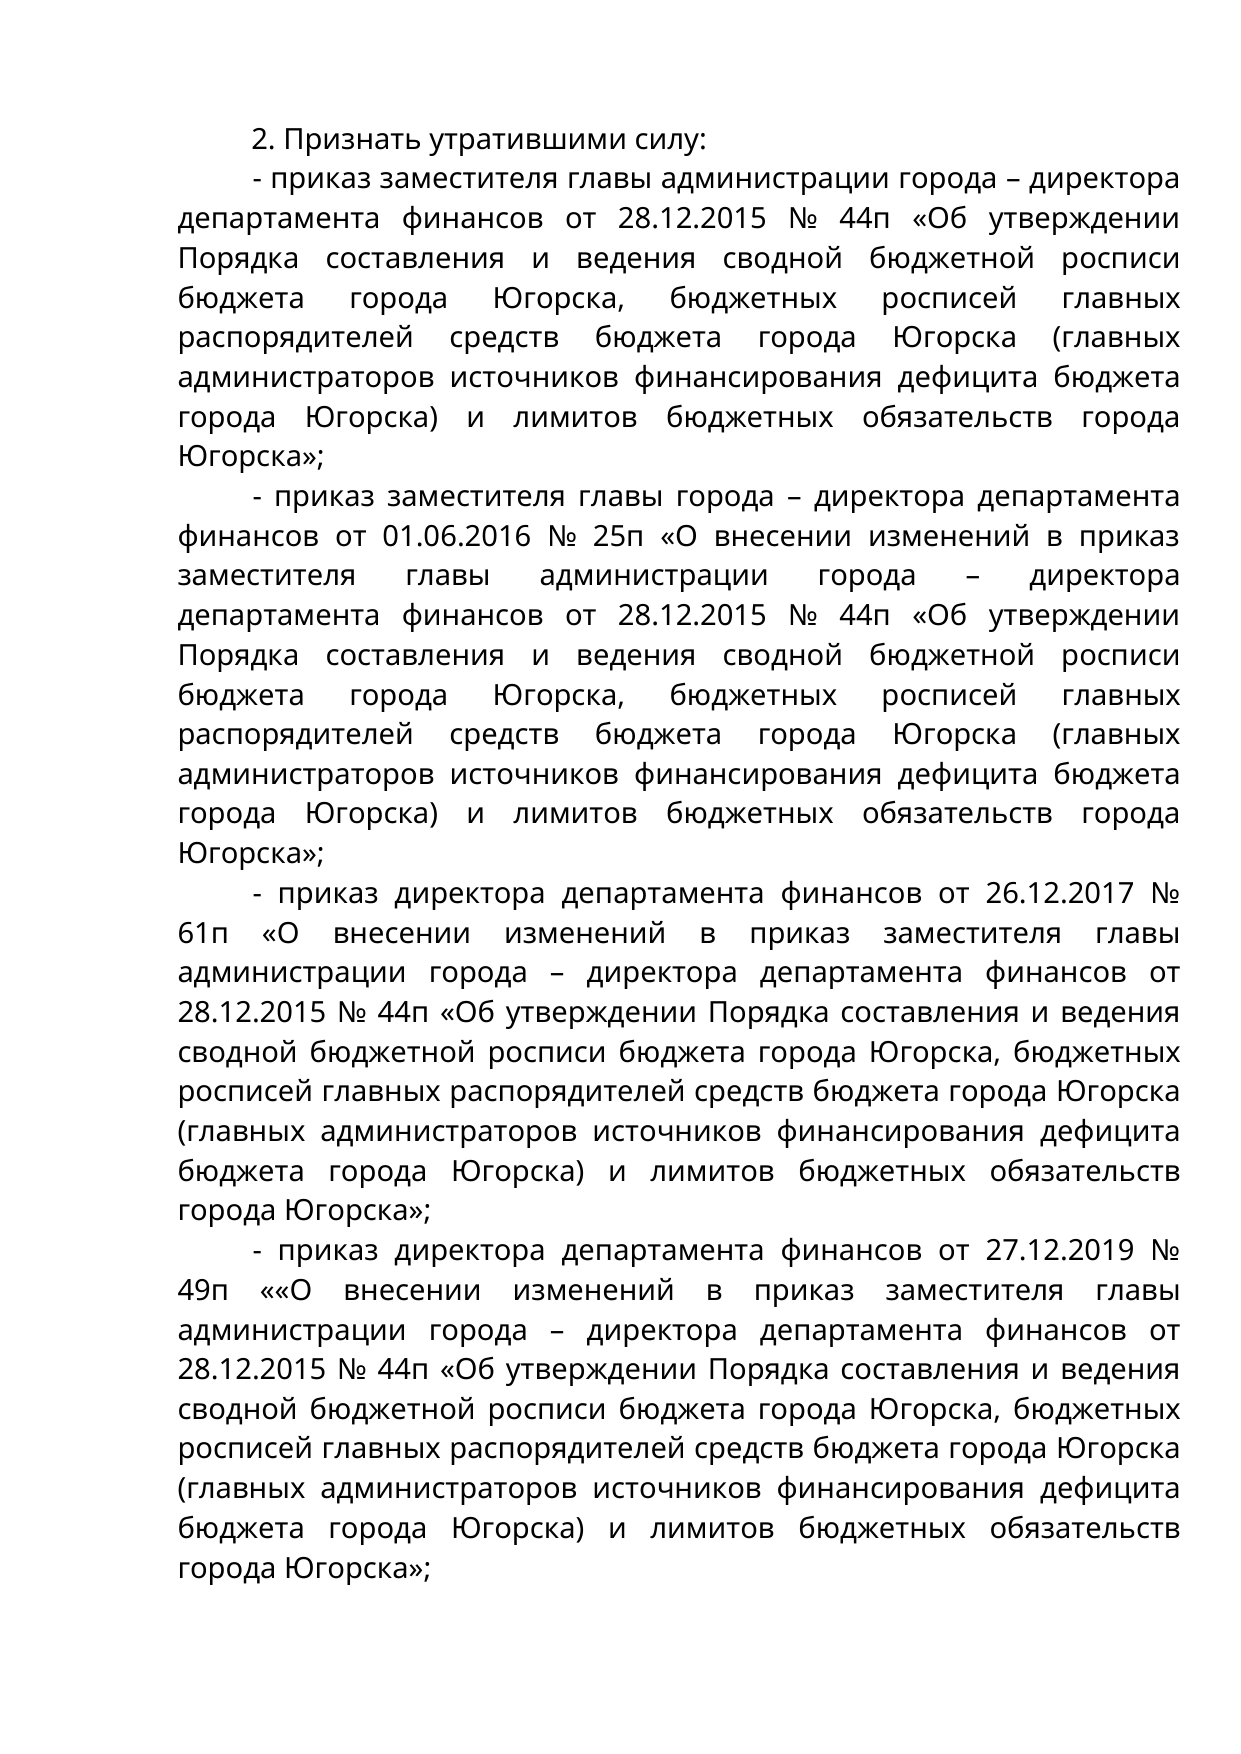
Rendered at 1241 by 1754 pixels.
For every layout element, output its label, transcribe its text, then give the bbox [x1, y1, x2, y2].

text - приказ заместителя главы администрации города – директора департамента финансов от 28.12.2015 № 44п «Об утверждении Порядка составления и ведения сводной бюджетной росписи бюджета города Югорска, бюджетных росписей главных распорядителей средств бюджета города Югорска (главных администраторов источников финансирования дефицита бюджета города Югорска) и лимитов бюджетных обязательств города Югорска»; [177, 158, 1181, 475]
text - приказ директора департамента финансов от 26.12.2017 № 61п «О внесении изменений в приказ заместителя главы администрации города – директора департамента финансов от 28.12.2015 № 44п «Об утверждении Порядка составления и ведения сводной бюджетной росписи бюджета города Югорска, бюджетных росписей главных распорядителей средств бюджета города Югорска (главных администраторов источников финансирования дефицита бюджета города Югорска) и лимитов бюджетных обязательств города Югорска»; [177, 872, 1181, 1229]
text 2. Признать утратившими силу: [177, 118, 1181, 158]
text - приказ заместителя главы города – директора департамента финансов от 01.06.2016 № 25п «О внесении изменений в приказ заместителя главы администрации города – директора департамента финансов от 28.12.2015 № 44п «Об утверждении Порядка составления и ведения сводной бюджетной росписи бюджета города Югорска, бюджетных росписей главных распорядителей средств бюджета города Югорска (главных администраторов источников финансирования дефицита бюджета города Югорска) и лимитов бюджетных обязательств города Югорска»; [177, 475, 1181, 872]
text - приказ директора департамента финансов от 27.12.2019 № 49п ««О внесении изменений в приказ заместителя главы администрации города – директора департамента финансов от 28.12.2015 № 44п «Об утверждении Порядка составления и ведения сводной бюджетной росписи бюджета города Югорска, бюджетных росписей главных распорядителей средств бюджета города Югорска (главных администраторов источников финансирования дефицита бюджета города Югорска) и лимитов бюджетных обязательств города Югорска»; [177, 1229, 1181, 1587]
